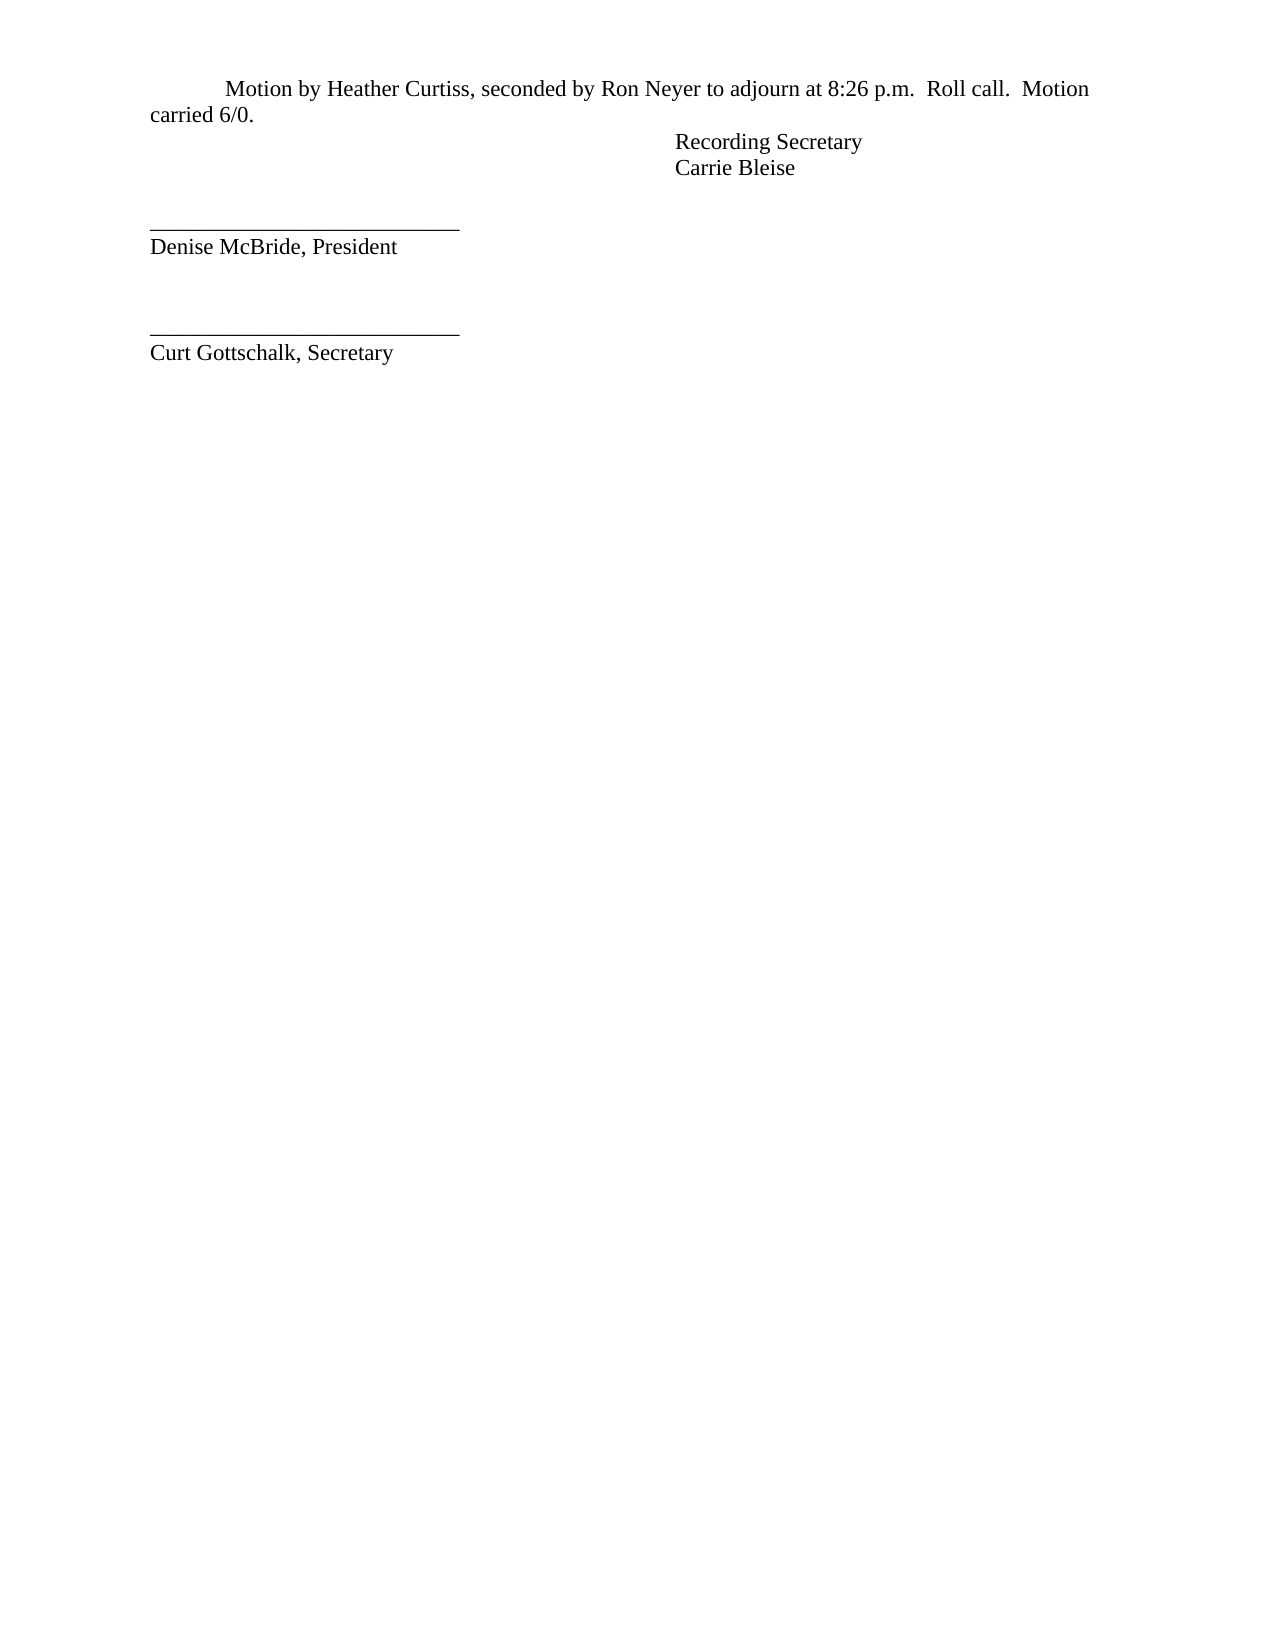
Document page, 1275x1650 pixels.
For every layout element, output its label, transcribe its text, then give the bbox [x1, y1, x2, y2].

text Curt Gottschalk, Secretary [150, 338, 1125, 365]
text ___________________________ [150, 207, 1125, 233]
text ___________________________ [150, 312, 1125, 338]
text Denise McBride, President [150, 233, 1125, 259]
text Carrie Bleise [150, 154, 1125, 180]
text Recording Secretary [600, 128, 1125, 154]
text Motion by Heather Curtiss, seconded by Ron Neyer to adjourn at 8:26 p.m. Roll call. Motion carried 6/0. [150, 75, 1125, 128]
